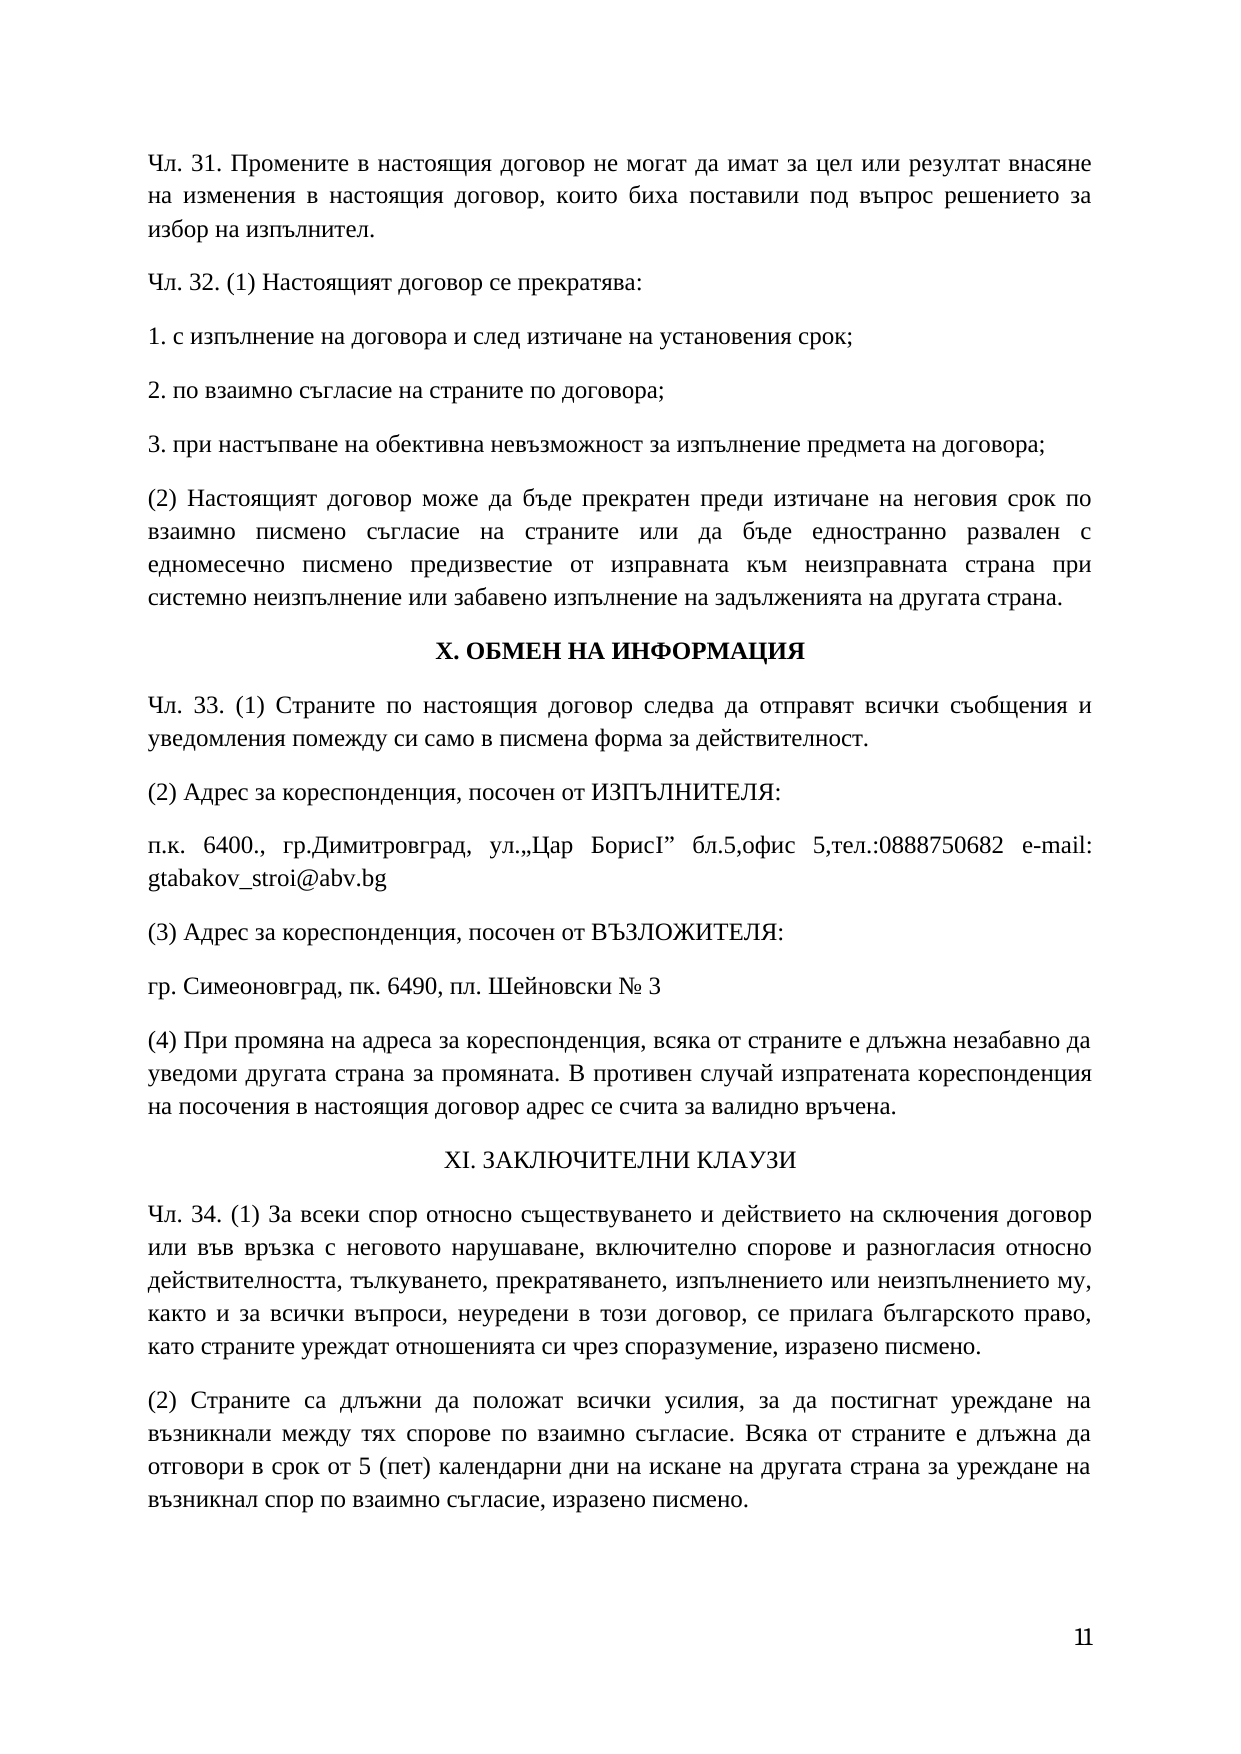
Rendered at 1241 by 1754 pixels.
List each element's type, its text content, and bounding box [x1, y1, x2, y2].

text Чл. 31. Промените в настоящия договор не могат да имат за цел или резултат внасяне на изменения в настоящия договор, които биха поставили под въпрос решението за избор на изпълнител. [148, 148, 1093, 242]
text (4) При промяна на адреса за кореспонденция, всяка от страните е длъжна незабавно да уведоми другата страна за промяната. В противен случай изпратената кореспонденция на посочения в настоящия договор адрес се счита за валидно връчена. [148, 1025, 1093, 1120]
text (2) Адрес за кореспонденция, посочен от ИЗПЪЛНИТЕЛЯ: [148, 777, 1093, 805]
text (3) Адрес за кореспонденция, посочен от ВЪЗЛОЖИТЕЛЯ: [148, 917, 1093, 946]
text (2) Настоящият договор може да бъде прекратен преди изтичане на неговия срок по взаимно писмено съгласие на страните или да бъде едностранно развален с едномесечно писмено предизвестие от изправната към неизправната страна при системно неизпълнение или забавено изпълнение на задълженията на другата страна. [148, 483, 1093, 611]
text 1. с изпълнение на договора и след изтичане на установения срок; [148, 321, 1093, 350]
text 2. по взаимно съгласие на страните по договора; [148, 375, 1093, 404]
text Чл. 34. (1) За всеки спор относно съществуването и действието на сключения договор или във връзка с неговото нарушаване, включително спорове и разногласия относно действителността, тълкуването, прекратяването, изпълнението или неизпълнението му, както и за всички въпроси, неуредени в този договор, се прилага българското право, като страните уреждат отношенията си чрез споразумение, изразено писмено. [148, 1199, 1093, 1359]
text Чл. 33. (1) Страните по настоящия договор следва да отправят всички съобщения и уведомления помежду си само в писмена форма за действителност. [148, 690, 1093, 751]
text Чл. 32. (1) Настоящият договор се прекратява: [148, 267, 1093, 296]
text п.к. 6400., гр.Димитровград, ул.„Цар БорисI” бл.5,офис 5,тел.:0888750682 e-mail: gtabakov_stroi@abv.bg [148, 830, 1093, 892]
text гр. Симеоновград, пк. 6490, пл. Шейновски № 3 [148, 971, 1093, 1000]
text 3. при настъпване на обективна невъзможност за изпълнение предмета на договора; [148, 429, 1093, 458]
text Х. ОБМЕН НА ИНФОРМАЦИЯ [148, 636, 1093, 664]
text ХI. ЗАКЛЮЧИТЕЛНИ КЛАУЗИ [148, 1145, 1093, 1174]
text (2) Страните са длъжни да положат всички усилия, за да постигнат уреждане на възникнали между тях спорове по взаимно съгласие. Всяка от страните е длъжна да отговори в срок от 5 (пет) календарни дни на искане на другата страна за уреждане на възникнал спор по взаимно съгласие, изразено писмено. [148, 1385, 1093, 1512]
